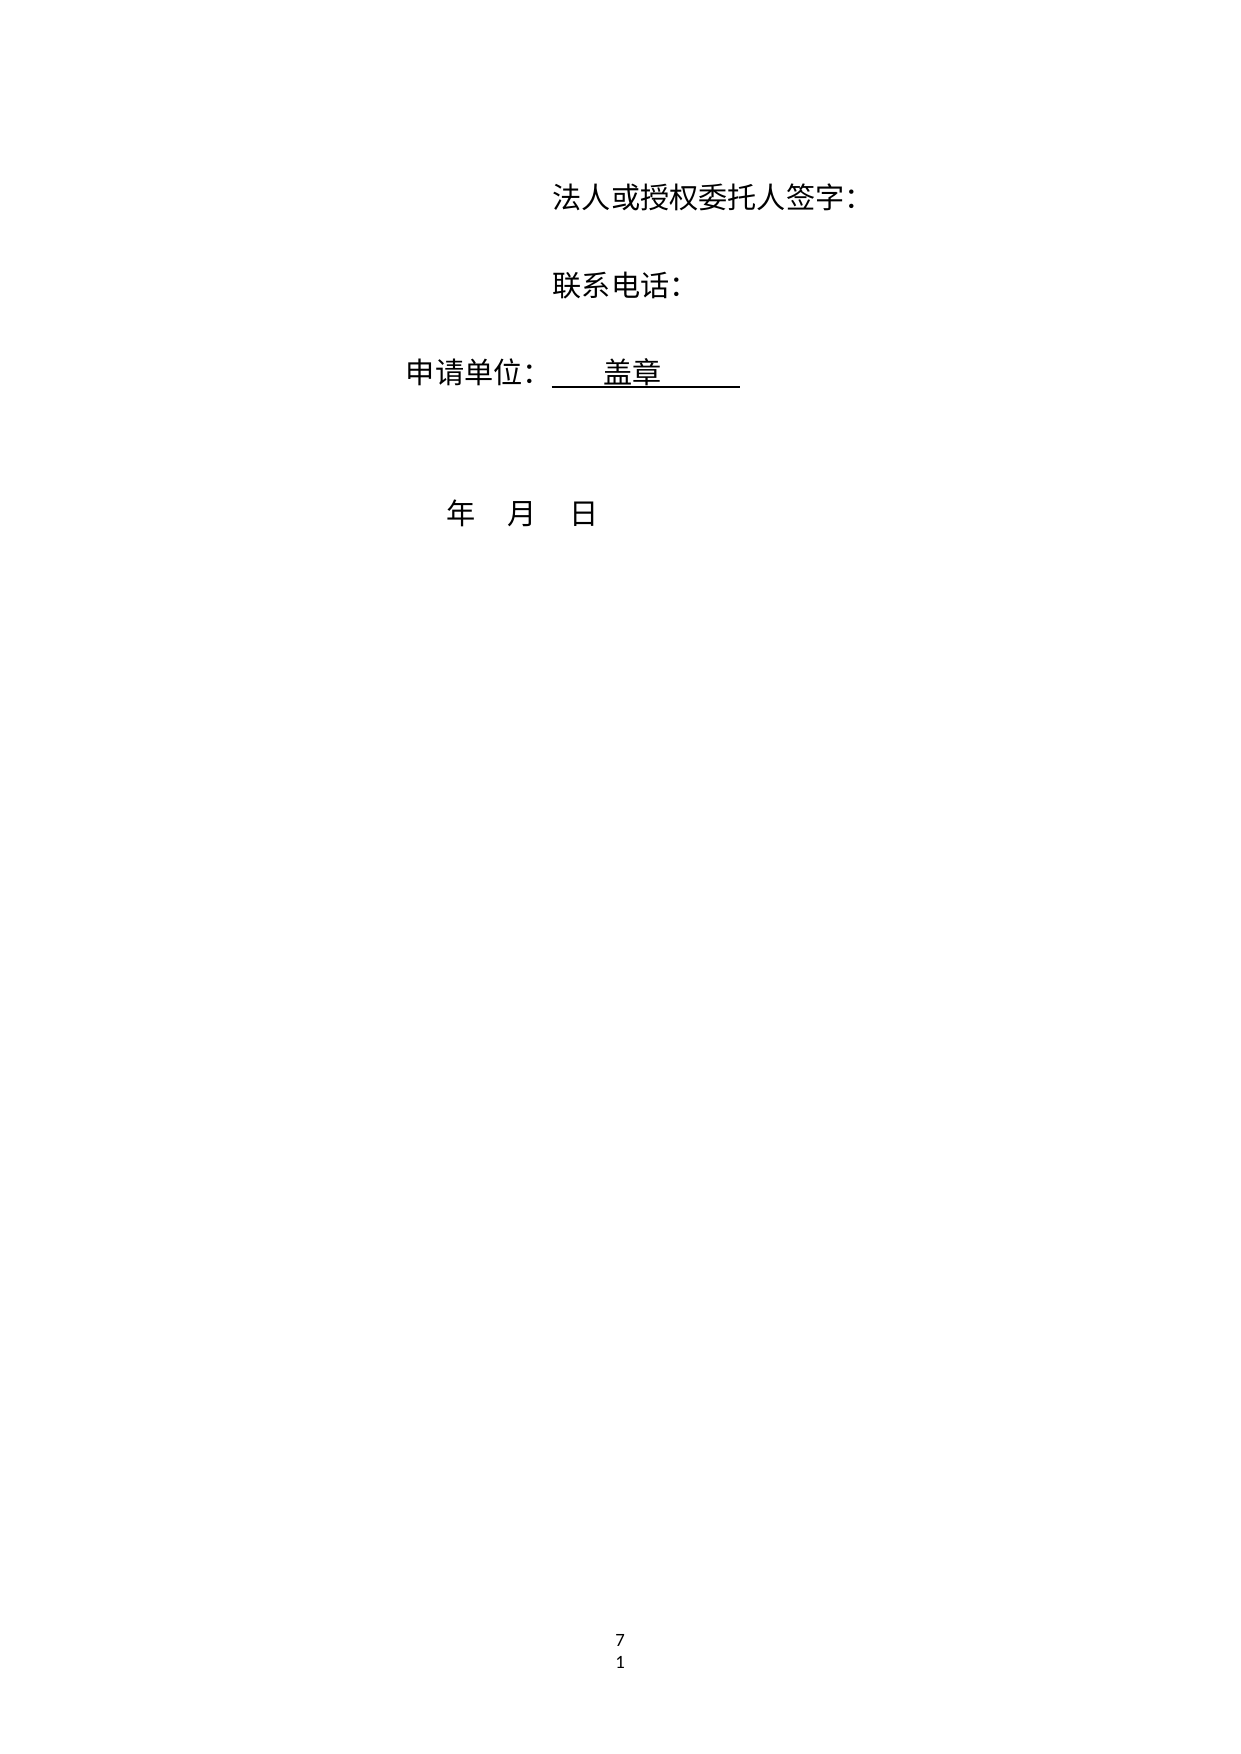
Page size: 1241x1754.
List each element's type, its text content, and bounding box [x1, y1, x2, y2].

text 联系电话： [188, 250, 1052, 317]
text 法人或授权委托人签字： [188, 162, 1052, 229]
text 年 月 日 [188, 478, 1052, 545]
text 申请单位： 盖章 [188, 338, 1052, 404]
